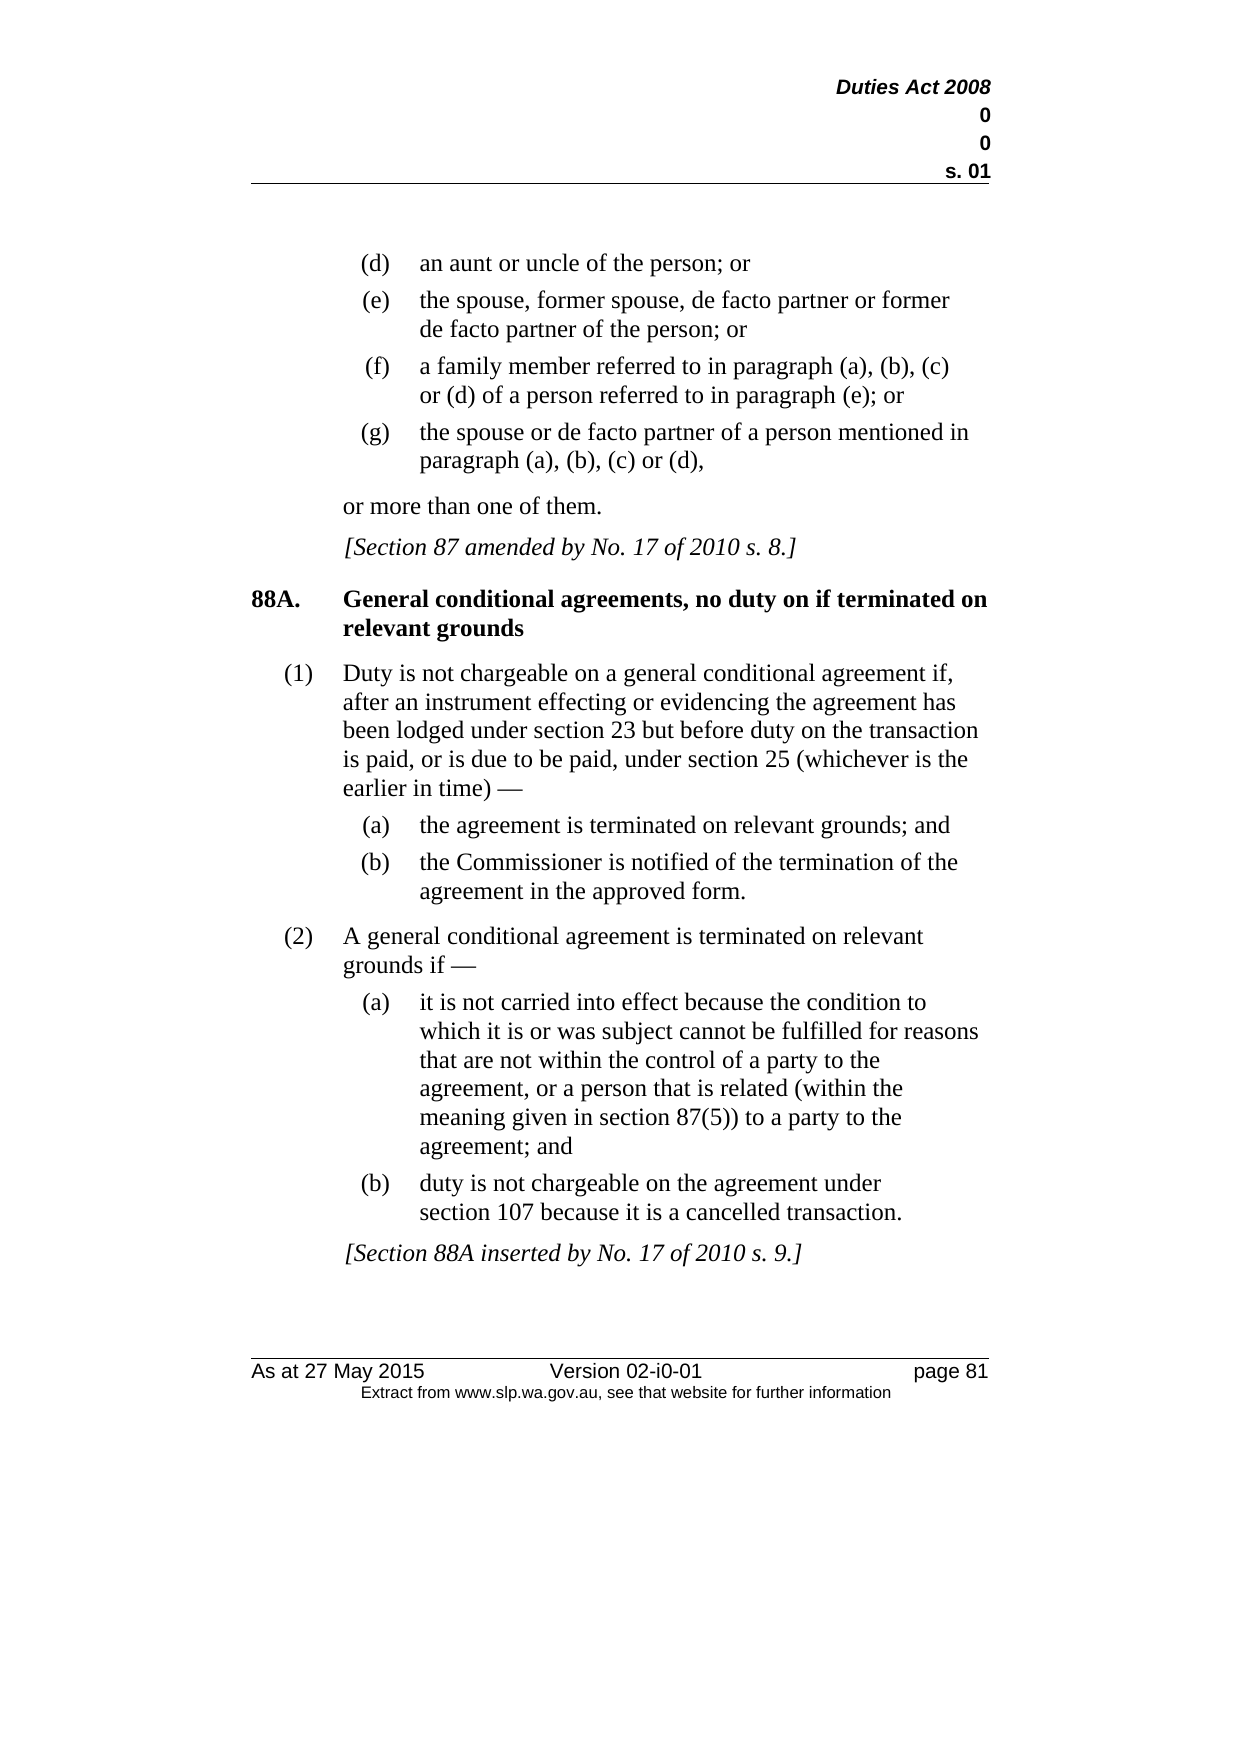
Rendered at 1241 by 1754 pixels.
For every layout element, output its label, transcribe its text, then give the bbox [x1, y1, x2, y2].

text (b) duty is not chargeable on the agreement under section 107 because it is a cancelled transaction. [251, 1168, 989, 1226]
text [Section 88A inserted by No. 17 of 2010 s. 9.] [251, 1238, 989, 1267]
text (2) A general conditional agreement is terminated on relevant grounds if — [251, 921, 989, 979]
text (a) it is not carried into effect because the condition to which it is or was subject cannot be fulfilled for reasons that are not within the control of a party to the agreement, or a person that is related (within the meaning given in section 87(5)) to a party to the agreement; and [251, 987, 989, 1160]
text (d) an aunt or uncle of the person; or [251, 248, 989, 277]
text or more than one of them. [251, 491, 989, 520]
text (1) Duty is not chargeable on a general conditional agreement if, after an instrument effecting or evidencing the agreement has been lodged under section 23 but before duty on the transaction is paid, or is due to be paid, under section 25 (whichever is the earlier in time) — [251, 658, 989, 802]
text (a) the agreement is terminated on relevant grounds; and [251, 810, 989, 839]
text [Section 87 amended by No. 17 of 2010 s. 8.] [251, 532, 989, 561]
subtitle 88A. General conditional agreements, no duty on if terminated on relevant grounds [251, 584, 989, 641]
text (b) the Commissioner is notified of the termination of the agreement in the approved form. [251, 847, 989, 905]
text (f) a family member referred to in paragraph (a), (b), (c) or (d) of a person referred to in paragraph (e); or [251, 351, 989, 408]
text (g) the spouse or de facto partner of a person mentioned in paragraph (a), (b), (c) or (d), [251, 417, 989, 474]
text (e) the spouse, former spouse, de facto partner or former de facto partner of the person; or [251, 285, 989, 343]
